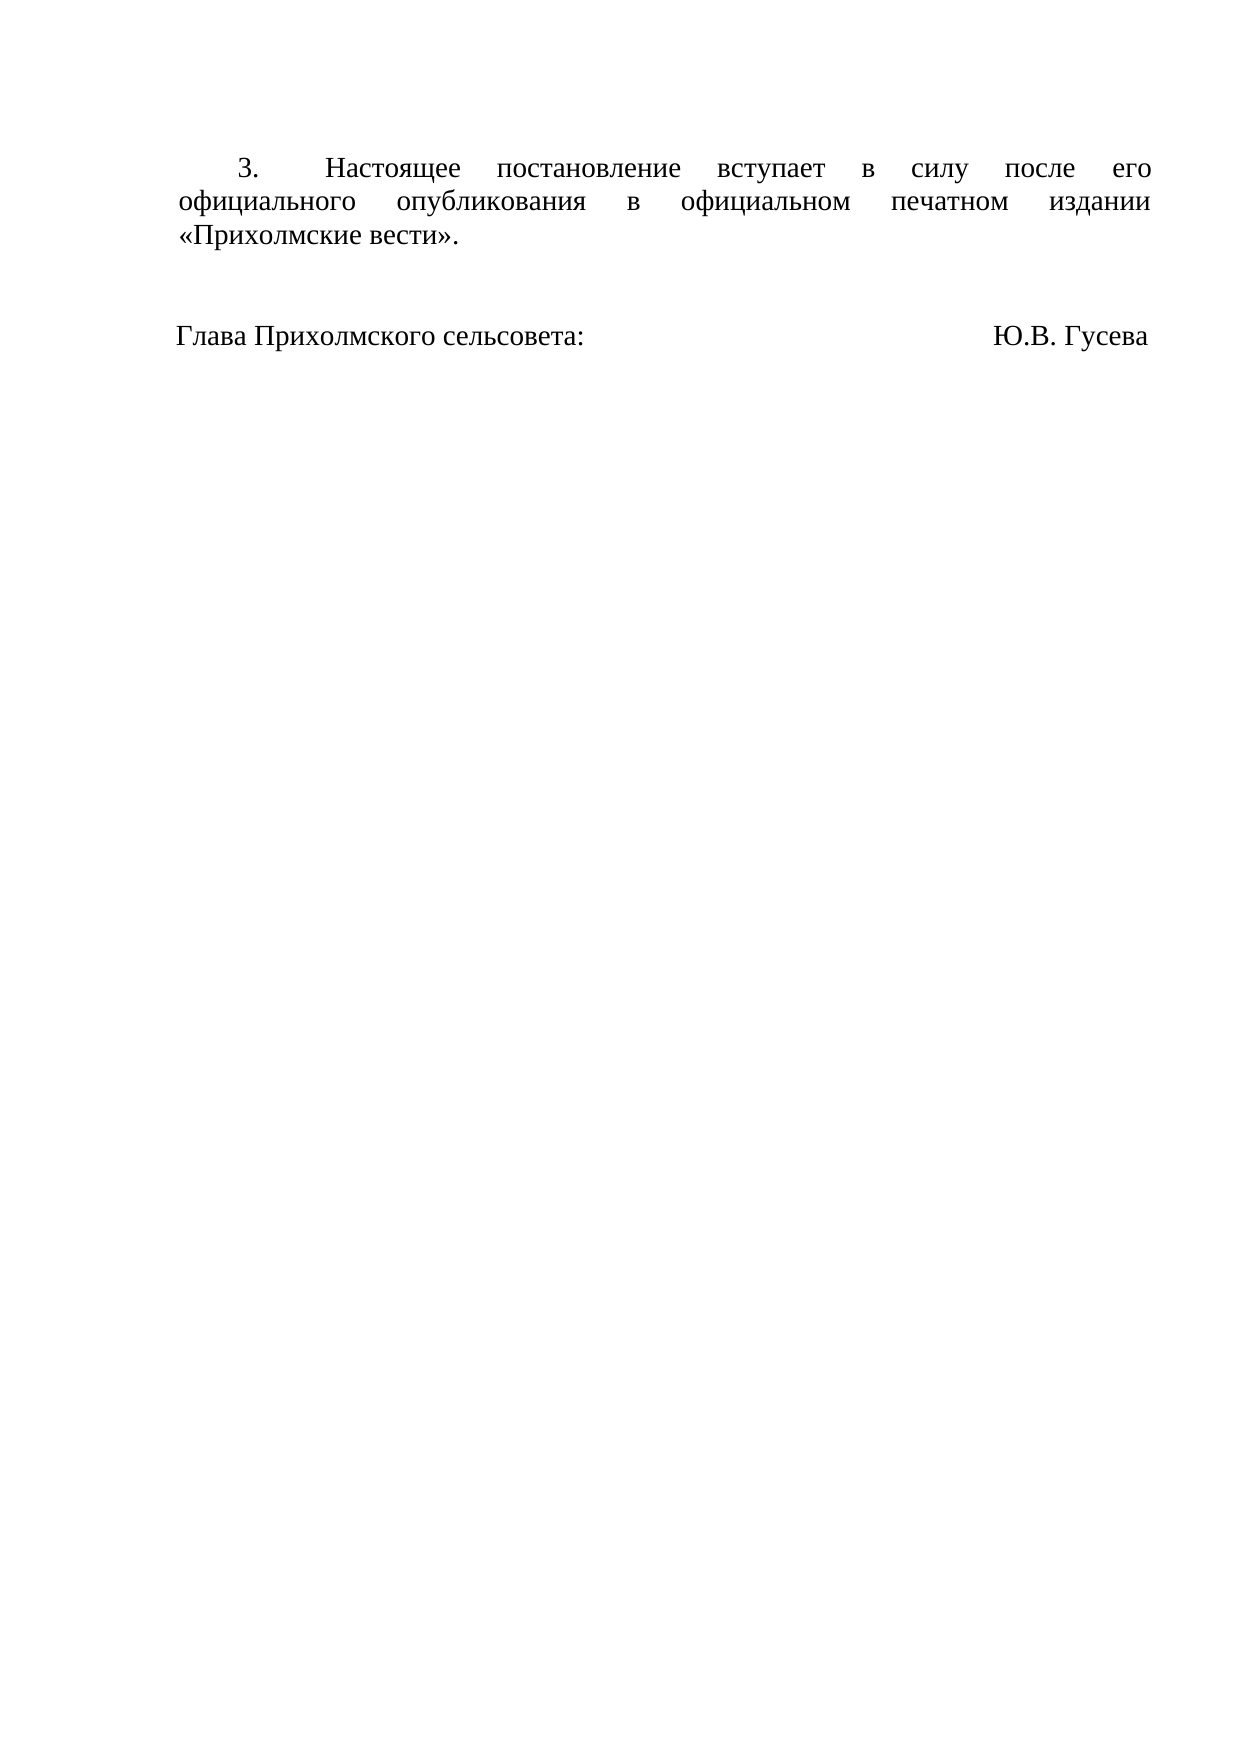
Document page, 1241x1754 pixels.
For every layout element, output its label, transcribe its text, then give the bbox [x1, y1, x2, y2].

list Настоящее постановление вступает в силу после его официального опубликования в официальном печатном издании «Прихолмские вести». [178, 150, 1152, 251]
text Глава Прихолмского сельсовета: Ю.В. Гусева [176, 318, 1152, 351]
